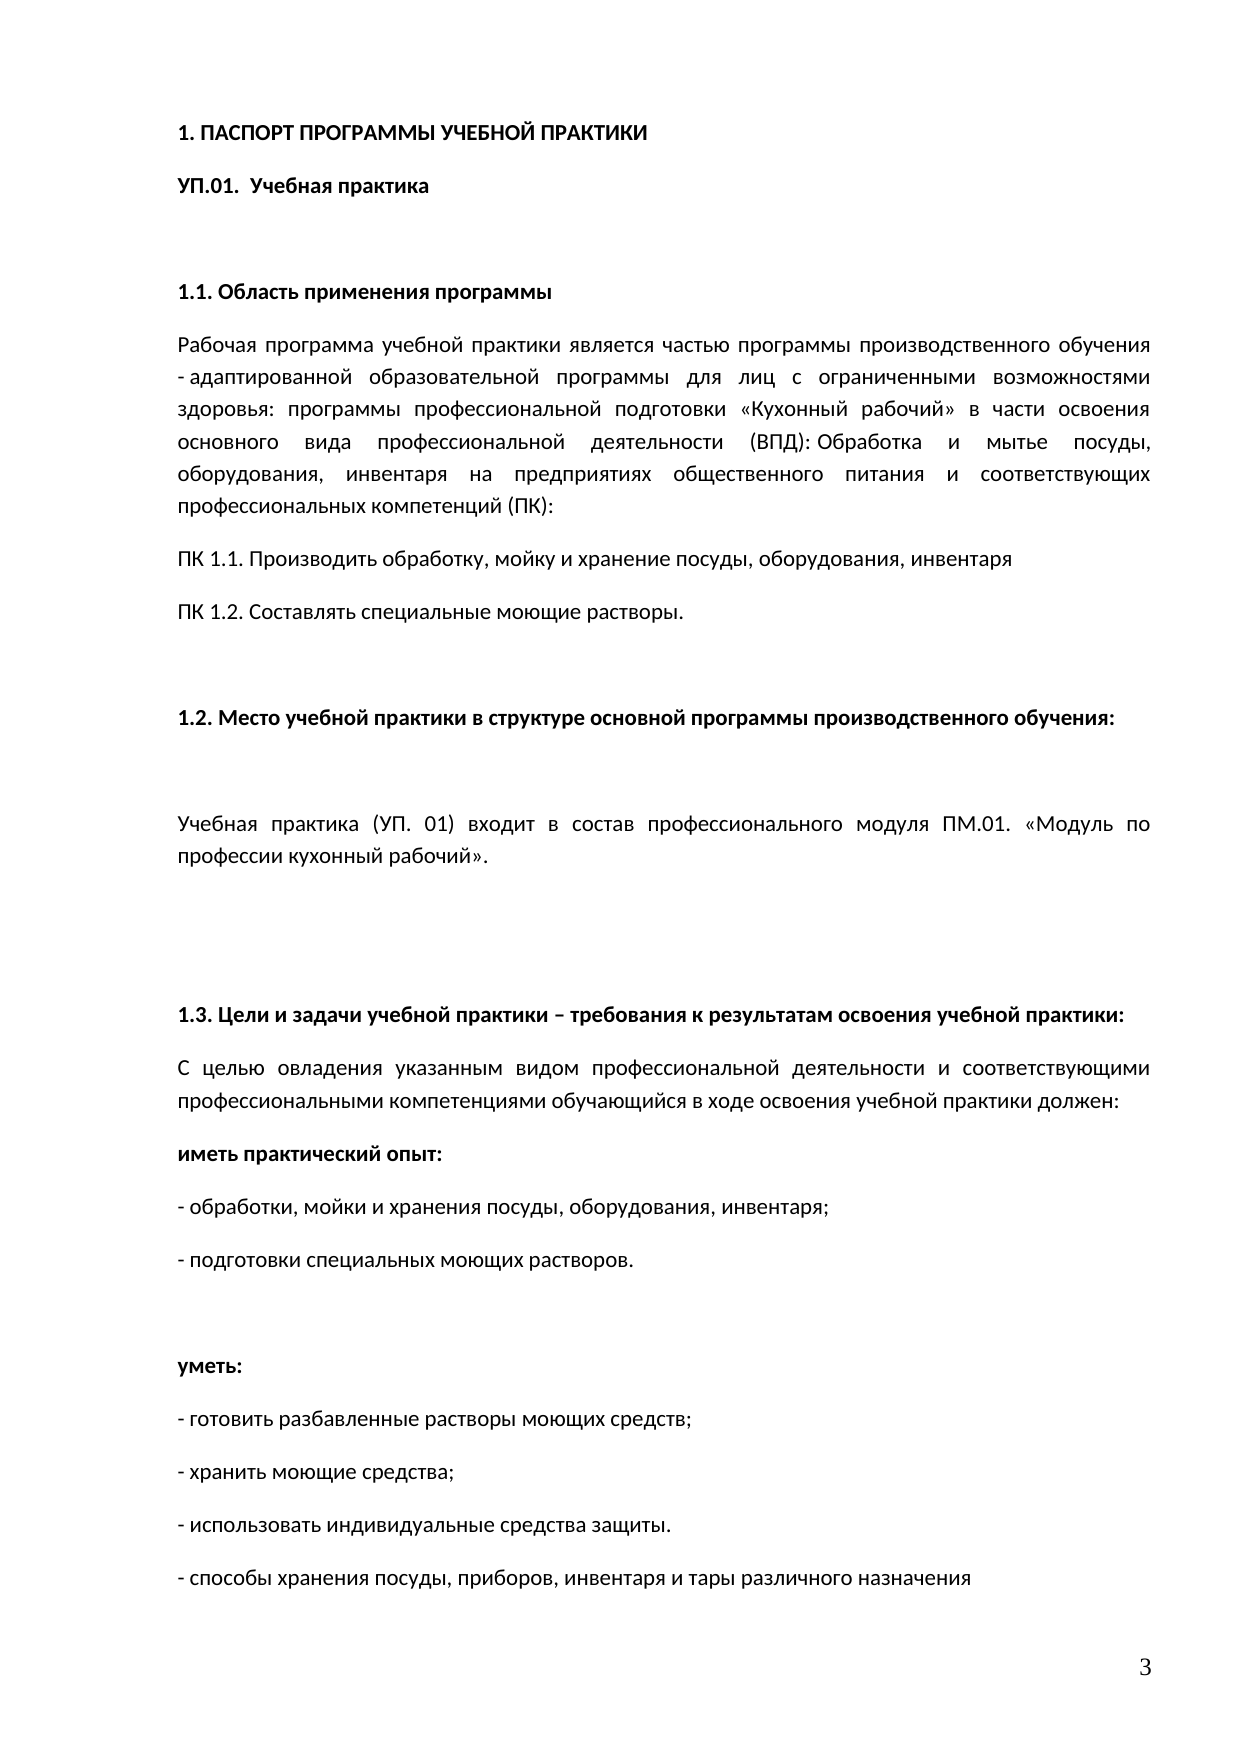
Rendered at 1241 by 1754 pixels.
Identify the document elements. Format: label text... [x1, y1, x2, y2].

text - подготовки специальных моющих растворов. [177, 1245, 1152, 1273]
text Учебная практика (УП. 01) входит в состав профессионального модуля ПМ.01. «Модуль по профессии кухонный рабочий». [177, 809, 1152, 869]
text уметь: [177, 1351, 1152, 1379]
text Рабочая программа учебной практики является частью программы производственного обучения - адаптированной образовательной программы для лиц с ограниченными возможностями здоровья: программы профессиональной подготовки «Кухонный рабочий» в части освоения основного вида профессиональной деятельности (ВПД): Обработка и мытье посуды, оборудования, инвентаря на предприятиях общественного питания и соответствующих профессиональных компетенций (ПК): [177, 330, 1152, 519]
text - использовать индивидуальные средства защиты. [177, 1510, 1152, 1538]
text - способы хранения посуды, приборов, инвентаря и тары различного назначения [177, 1563, 1152, 1591]
text 1.3. Цели и задачи учебной практики – требования к результатам освоения учебной практики: [177, 1001, 1152, 1028]
text - хранить моющие средства; [177, 1457, 1152, 1485]
text ПК 1.2. Составлять специальные моющие растворы. [177, 597, 1152, 625]
text 1.2. Место учебной практики в структуре основной программы производственного обучения: [177, 703, 1152, 731]
text - готовить разбавленные растворы моющих средств; [177, 1404, 1152, 1432]
text С целью овладения указанным видом профессиональной деятельности и соответствующими профессиональными компетенциями обучающийся в ходе освоения учебной практики должен: [177, 1053, 1152, 1114]
text УП.01. Учебная практика [177, 171, 1152, 199]
text 1. ПАСПОРТ ПРОГРАММЫ УЧЕБНОЙ ПРАКТИКИ [177, 118, 1152, 146]
text - обработки, мойки и хранения посуды, оборудования, инвентаря; [177, 1192, 1152, 1220]
text иметь практический опыт: [177, 1139, 1152, 1167]
text 1.1. Область применения программы [177, 277, 1152, 305]
text ПК 1.1. Производить обработку, мойку и хранение посуды, оборудования, инвентаря [177, 544, 1152, 572]
